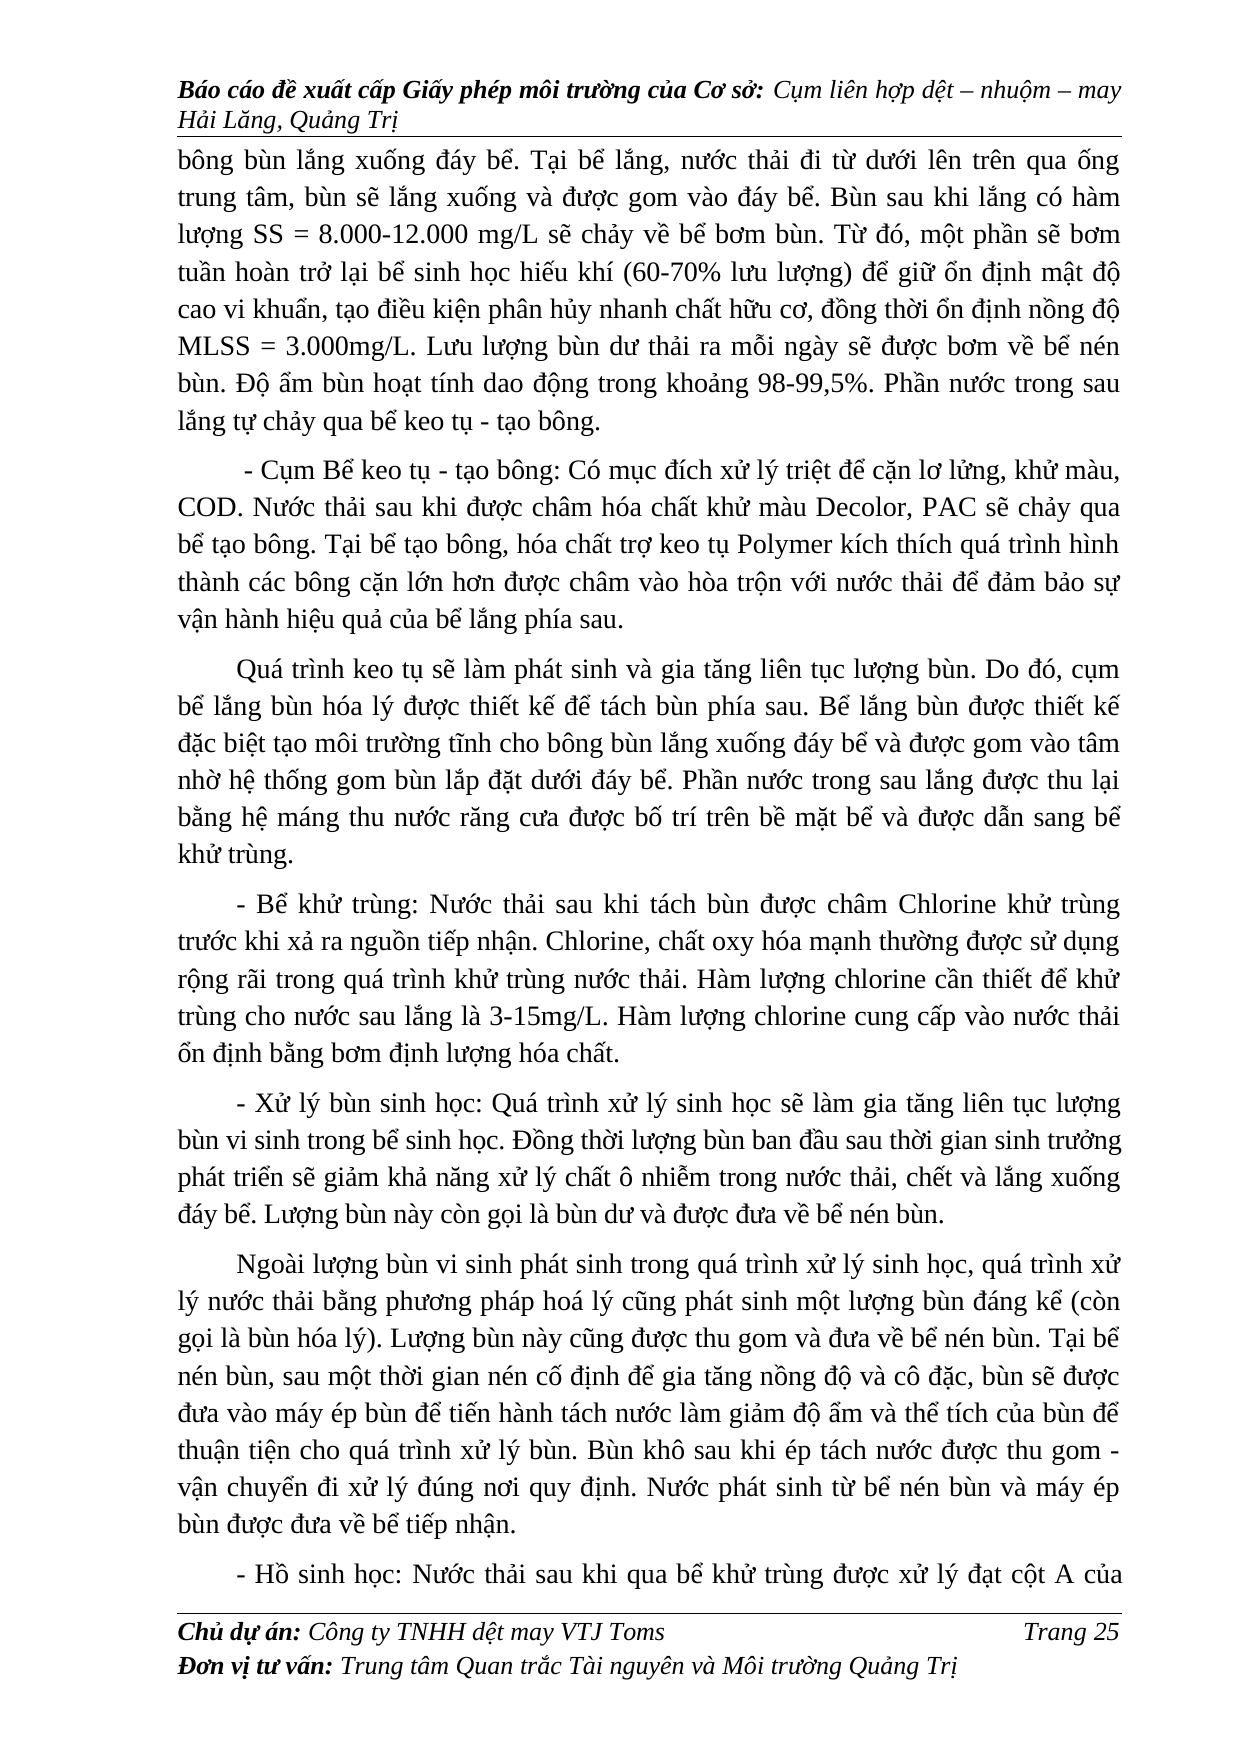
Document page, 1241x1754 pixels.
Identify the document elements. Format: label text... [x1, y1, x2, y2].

text Quá trình keo tụ sẽ làm phát sinh và gia tăng liên tục lượng bùn. Do đó, cụm bể lắng bùn hóa lý được thiết kế để tách bùn phía sau. Bể lắng bùn được thiết kế đặc biệt tạo môi trường tĩnh cho bông bùn lắng xuống đáy bể và được gom vào tâm nhờ hệ thống gom bùn lắp đặt dưới đáy bể. Phần nước trong sau lắng được thu lại bằng hệ máng thu nước răng cưa được bố trí trên bề mặt bể và được dẫn sang bể khử trùng. [177, 652, 1122, 870]
text - Cụm Bể keo tụ - tạo bông: Có mục đích xử lý triệt để cặn lơ lửng, khử màu, COD. Nước thải sau khi được châm hóa chất khử màu Decolor, PAC sẽ chảy qua bể tạo bông. Tại bể tạo bông, hóa chất trợ keo tụ Polymer kích thích quá trình hình thành các bông cặn lớn hơn được châm vào hòa trộn với nước thải để đảm bảo sự vận hành hiệu quả của bể lắng phía sau. [177, 453, 1122, 634]
text Ngoài lượng bùn vi sinh phát sinh trong quá trình xử lý sinh học, quá trình xử lý nước thải bằng phương pháp hoá lý cũng phát sinh một lượng bùn đáng kể (còn gọi là bùn hóa lý). Lượng bùn này cũng được thu gom và đưa về bể nén bùn. Tại bể nén bùn, sau một thời gian nén cố định để gia tăng nồng độ và cô đặc, bùn sẽ được đưa vào máy ép bùn để tiến hành tách nước làm giảm độ ẩm và thể tích của bùn để thuận tiện cho quá trình xử lý bùn. Bùn khô sau khi ép tách nước được thu gom - vận chuyển đi xử lý đúng nơi quy định. Nước phát sinh từ bể nén bùn và máy ép bùn được đưa về bể tiếp nhận. [177, 1247, 1122, 1540]
text - Bể khử trùng: Nước thải sau khi tách bùn được châm Chlorine khử trùng trước khi xả ra nguồn tiếp nhận. Chlorine, chất oxy hóa mạnh thường được sử dụng rộng rãi trong quá trình khử trùng nước thải. Hàm lượng chlorine cần thiết để khử trùng cho nước sau lắng là 3-15mg/L. Hàm lượng chlorine cung cấp vào nước thải ổn định bằng bơm định lượng hóa chất. [177, 887, 1122, 1068]
text - Xử lý bùn sinh học: Quá trình xử lý sinh học sẽ làm gia tăng liên tục lượng bùn vi sinh trong bể sinh học. Đồng thời lượng bùn ban đầu sau thời gian sinh trưởng phát triển sẽ giảm khả năng xử lý chất ô nhiễm trong nước thải, chết và lắng xuống đáy bể. Lượng bùn này còn gọi là bùn dư và được đưa về bể nén bùn. [177, 1086, 1122, 1230]
